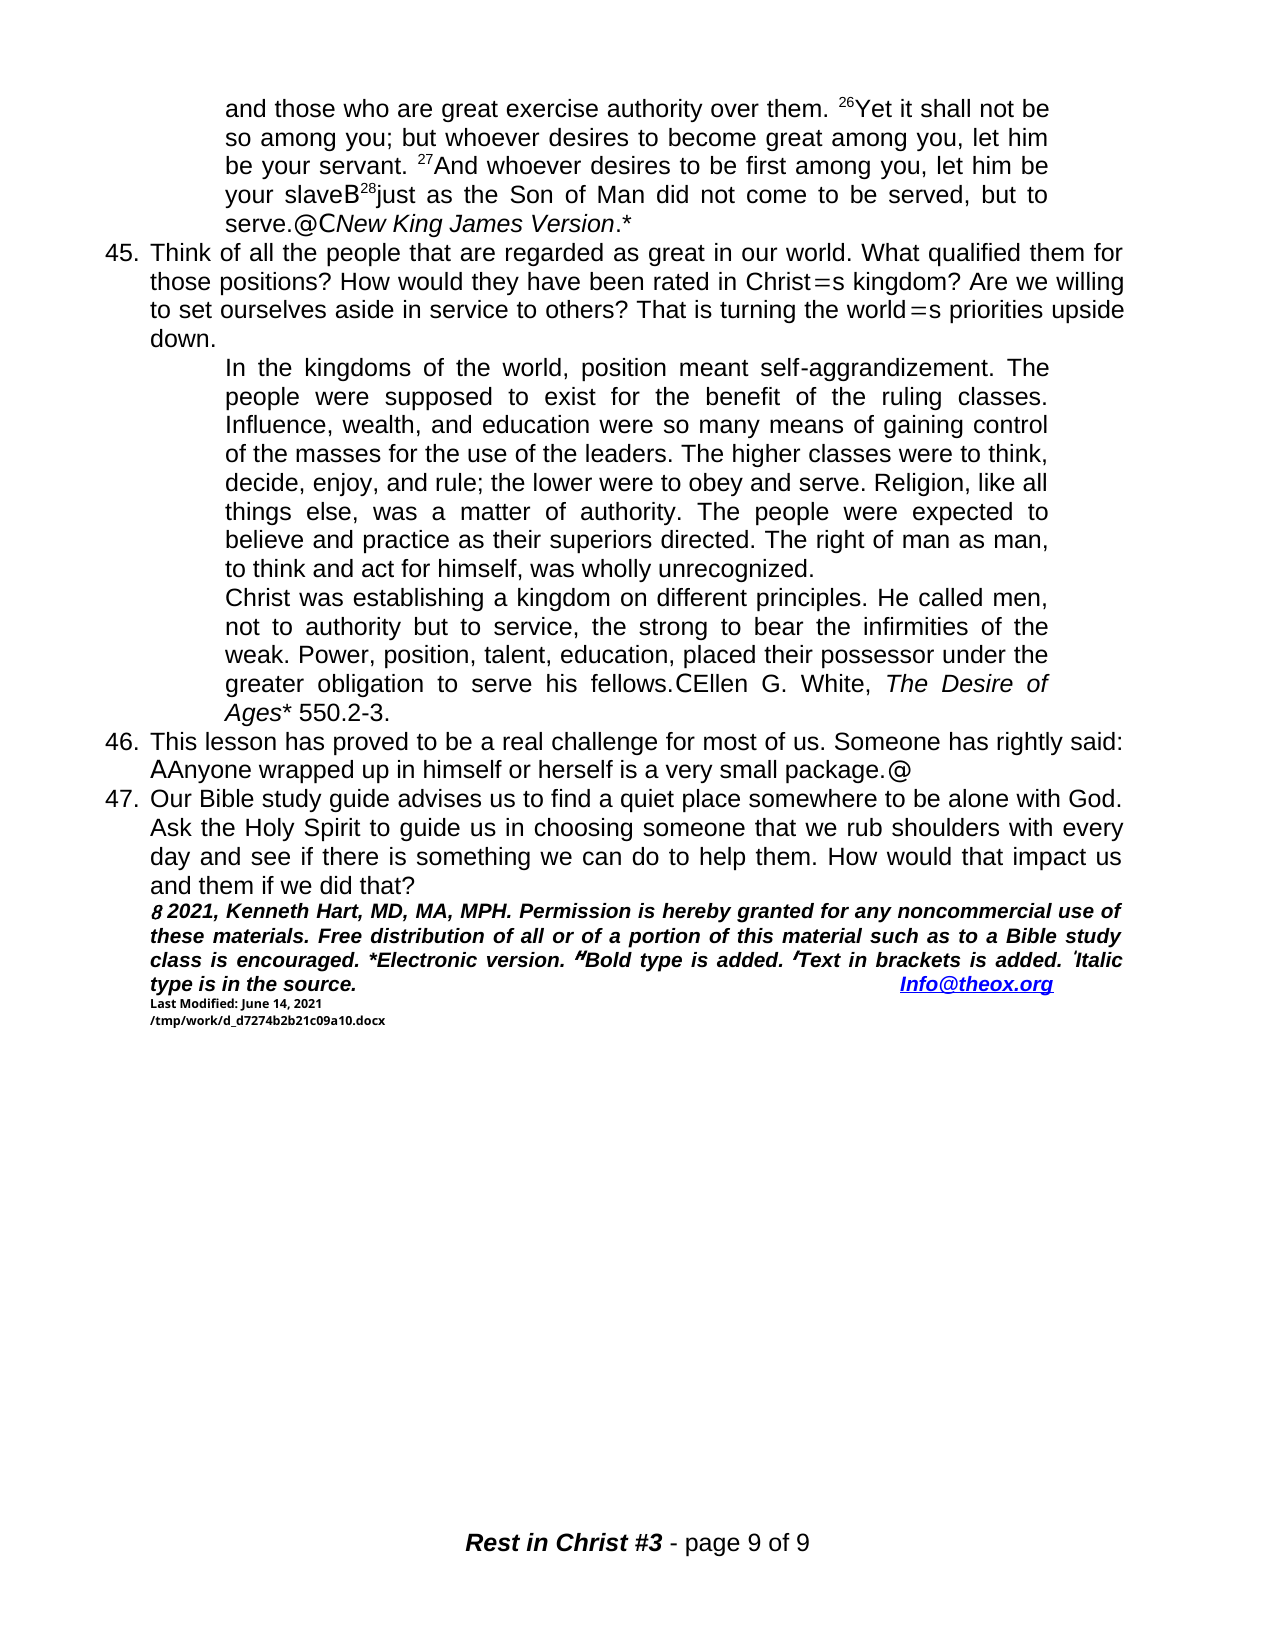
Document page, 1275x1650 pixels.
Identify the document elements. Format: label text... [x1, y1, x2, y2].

text This lesson has proved to be a real challenge for most of us. Someone has rightly said: Anyone wrapped up in himself or herself is a very small package. [105, 727, 1125, 784]
text Think of all the people that are regarded as great in our world. What qualified them for those positions? How would they have been rated in Christs kingdom? Are we willing to set ourselves aside in service to others? That is turning the worlds priorities upside down. [105, 238, 1125, 353]
text 2021, Kenneth Hart, MD, MA, MPH. Permission is hereby granted for any noncommercial use of these materials. Free distribution of all or of a portion of this material such as to a Bible study class is encouraged. *Electronic version. Bold type is added. Text in brackets is added. Italic type is in the source. Info@theox.org [150, 899, 1125, 995]
text Christ was establishing a kingdom on different principles. He called men, not to authority but to service, the strong to bear the infirmities of the weak. Power, position, talent, education, placed their possessor under the greater obligation to serve his fellows.Ellen G. White, The Desire of Ages* 550.2-3. [225, 583, 1050, 727]
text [150, 94, 1050, 238]
text Last Modified: June 14, 2021 [150, 995, 1125, 1012]
text C:\Users\Kenneth\Downloads\KHart_SS_WPD_21Q3_3.1_Rest_in_Christ__The_Roots_of_Restlessness (1).wpd [150, 1012, 1125, 1029]
text Our Bible study guide advises us to find a quiet place somewhere to be alone with God. Ask the Holy Spirit to guide us in choosing someone that we rub shoulders with every day and see if there is something we can do to help them. How would that impact us and them if we did that? [105, 784, 1125, 899]
text In the kingdoms of the world, position meant self-aggrandizement. The people were supposed to exist for the benefit of the ruling classes. Influence, wealth, and education were so many means of gaining control of the masses for the use of the leaders. The higher classes were to think, decide, enjoy, and rule; the lower were to obey and serve. Religion, like all things else, was a matter of authority. The people were expected to believe and practice as their superiors directed. The right of man as man, to think and act for himself, was wholly unrecognized. [225, 353, 1050, 583]
